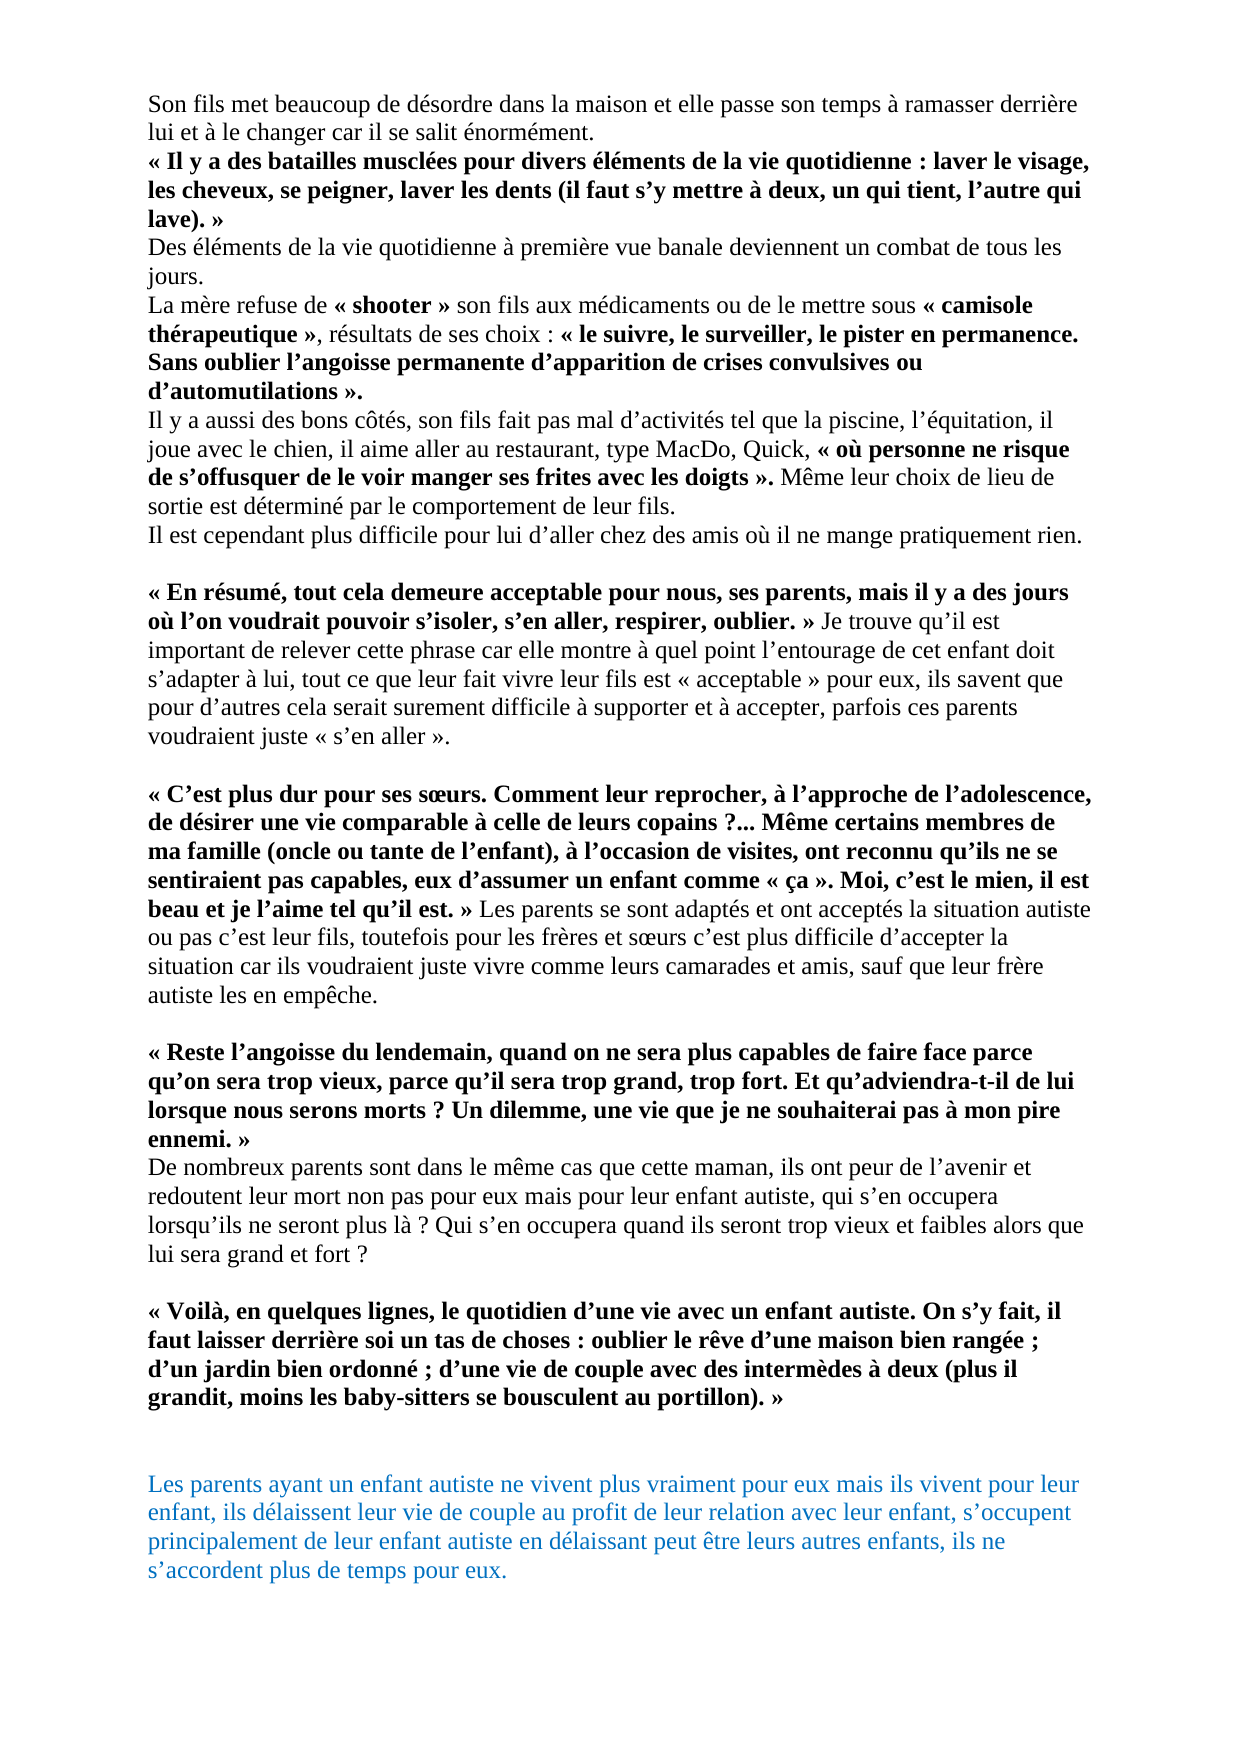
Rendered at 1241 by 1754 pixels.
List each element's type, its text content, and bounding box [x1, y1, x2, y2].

text « C’est plus dur pour ses sœurs. Comment leur reprocher, à l’approche de l’adolescence, de désirer une vie comparable à celle de leurs copains ?... Même certains membres de ma famille (oncle ou tante de l’enfant), à l’occasion de visites, ont reconnu qu’ils ne se sentiraient pas capables, eux d’assumer un enfant comme « ça ». Moi, c’est le mien, il est beau et je l’aime tel qu’il est. » Les parents se sont adaptés et ont acceptés la situation autiste ou pas c’est leur fils, toutefois pour les frères et sœurs c’est plus difficile d’accepter la situation car ils voudraient juste vivre comme leurs camarades et amis, sauf que leur frère autiste les en empêche. [148, 779, 1093, 1009]
text Son fils met beaucoup de désordre dans la maison et elle passe son temps à ramasser derrière lui et à le changer car il se salit énormément. [148, 89, 1093, 146]
text La mère refuse de « shooter » son fils aux médicaments ou de le mettre sous « camisole thérapeutique », résultats de ses choix : « le suivre, le surveiller, le pister en permanence. Sans oublier l’angoisse permanente d’apparition de crises convulsives ou d’automutilations ». [148, 290, 1093, 405]
text « Reste l’angoisse du lendemain, quand on ne sera plus capables de faire face parce qu’on sera trop vieux, parce qu’il sera trop grand, trop fort. Et qu’adviendra-t-il de lui lorsque nous serons morts ? Un dilemme, une vie que je ne souhaiterai pas à mon pire ennemi. » [148, 1037, 1093, 1152]
text « Voilà, en quelques lignes, le quotidien d’une vie avec un enfant autiste. On s’y fait, il faut laisser derrière soi un tas de choses : oublier le rêve d’une maison bien rangée ; d’un jardin bien ordonné ; d’une vie de couple avec des intermèdes à deux (plus il grandit, moins les baby-sitters se bousculent au portillon). » [148, 1296, 1093, 1411]
text « En résumé, tout cela demeure acceptable pour nous, ses parents, mais il y a des jours où l’on voudrait pouvoir s’isoler, s’en aller, respirer, oublier. » Je trouve qu’il est important de relever cette phrase car elle montre à quel point l’entourage de cet enfant doit s’adapter à lui, tout ce que leur fait vivre leur fils est « acceptable » pour eux, ils savent que pour d’autres cela serait surement difficile à supporter et à accepter, parfois ces parents voudraient juste « s’en aller ». [148, 577, 1093, 750]
text De nombreux parents sont dans le même cas que cette maman, ils ont peur de l’avenir et redoutent leur mort non pas pour eux mais pour leur enfant autiste, qui s’en occupera lorsqu’ils ne seront plus là ? Qui s’en occupera quand ils seront trop vieux et faibles alors que lui sera grand et fort ? [148, 1152, 1093, 1267]
text Les parents ayant un enfant autiste ne vivent plus vraiment pour eux mais ils vivent pour leur enfant, ils délaissent leur vie de couple au profit de leur relation avec leur enfant, s’occupent principalement de leur enfant autiste en délaissant peut être leurs autres enfants, ils ne s’accordent plus de temps pour eux. [148, 1469, 1093, 1584]
text Il est cependant plus difficile pour lui d’aller chez des amis où il ne mange pratiquement rien. [148, 520, 1093, 549]
text Il y a aussi des bons côtés, son fils fait pas mal d’activités tel que la piscine, l’équitation, il joue avec le chien, il aime aller au restaurant, type MacDo, Quick, « où personne ne risque de s’offusquer de le voir manger ses frites avec les doigts ». Même leur choix de lieu de sortie est déterminé par le comportement de leur fils. [148, 405, 1093, 520]
text « Il y a des batailles musclées pour divers éléments de la vie quotidienne : laver le visage, les cheveux, se peigner, laver les dents (il faut s’y mettre à deux, un qui tient, l’autre qui lave). » [148, 146, 1093, 232]
text Des éléments de la vie quotidienne à première vue banale deviennent un combat de tous les jours. [148, 232, 1093, 290]
